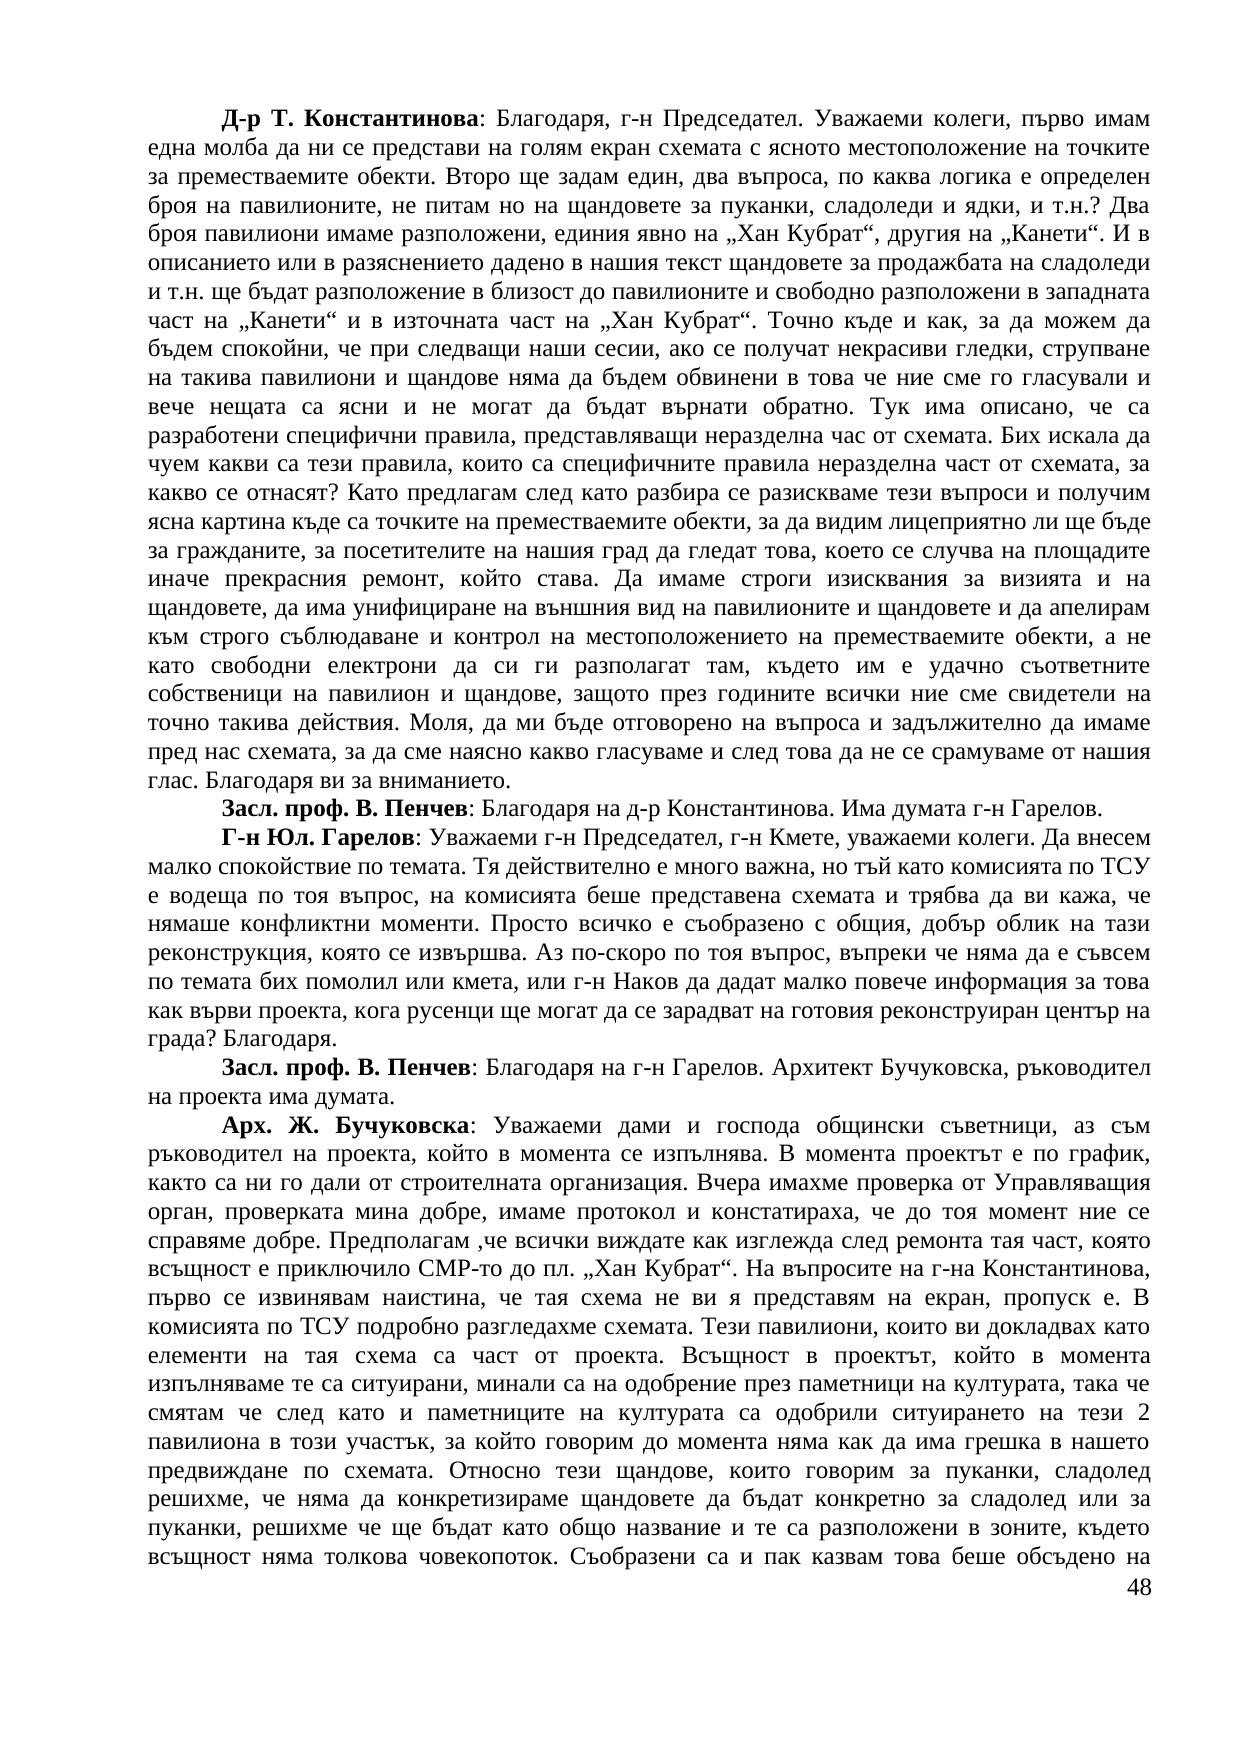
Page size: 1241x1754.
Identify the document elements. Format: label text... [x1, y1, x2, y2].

text Засл. проф. В. Пенчев: Благодаря на г-н Гарелов. Архитект Бучуковска, ръководител на проекта има думата. [148, 1052, 1152, 1110]
text Засл. проф. В. Пенчев: Благодаря на д-р Константинова. Има думата г-н Гарелов. [148, 793, 1152, 822]
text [148, 1110, 1152, 1570]
text Г-н Юл. Гарелов: Уважаеми г-н Председател, г-н Кмете, уважаеми колеги. Да внесем малко спокойствие по темата. Тя действително е много важна, но тъй като комисията по ТСУ е водеща по тоя въпрос, на комисията беше представена схемата и трябва да ви кажа, че нямаше конфликтни моменти. Просто всичко е съобразено с общия, добър облик на тази реконструкция, която се извършва. Аз по-скоро по тоя въпрос, въпреки че няма да е съвсем по темата бих помолил или кмета, или г-н Наков да дадат малко повече информация за това как върви проекта, кога русенци ще могат да се зарадват на готовия реконструиран център на града? Благодаря. [148, 822, 1152, 1052]
text Д-р Т. Константинова: Благодаря, г-н Председател. Уважаеми колеги, първо имам една молба да ни се представи на голям екран схемата с ясното местоположение на точките за преместваемите обекти. Второ ще задам един, два въпроса, по каква логика е определен броя на павилионите, не питам но на щандовете за пуканки, сладоледи и ядки, и т.н.? Два броя павилиони имаме разположени, единия явно на „Хан Кубрат“, другия на „Канети“. И в описанието или в разяснението дадено в нашия текст щандовете за продажбата на сладоледи и т.н. ще бъдат разположение в близост до павилионите и свободно разположени в западната част на „Канети“ и в източната част на „Хан Кубрат“. Точно къде и как, за да можем да бъдем спокойни, че при следващи наши сесии, ако се получат некрасиви гледки, струпване на такива павилиони и щандове няма да бъдем обвинени в това че ние сме го гласували и вече нещата са ясни и не могат да бъдат върнати обратно. Тук има описано, че са разработени специфични правила, представляващи неразделна час от схемата. Бих искала да чуем какви са тези правила, които са специфичните правила неразделна част от схемата, за какво се отнасят? Като предлагам след като разбира се разискваме тези въпроси и получим ясна картина къде са точките на преместваемите обекти, за да видим лицеприятно ли ще бъде за гражданите, за посетителите на нашия град да гледат това, което се случва на площадите иначе прекрасния ремонт, който става. Да имаме строги изисквания за визията и на щандовете, да има унифициране на външния вид на павилионите и щандовете и да апелирам към строго съблюдаване и контрол на местоположението на преместваемите обекти, а не като свободни електрони да си ги разполагат там, където им е удачно съответните собственици на павилион и щандове, защото през годините всички ние сме свидетели на точно такива действия. Моля, да ми бъде отговорено на въпроса и задължително да имаме пред нас схемата, за да сме наясно какво гласуваме и след това да не се срамуваме от нашия глас. Благодаря ви за вниманието. [148, 103, 1152, 793]
